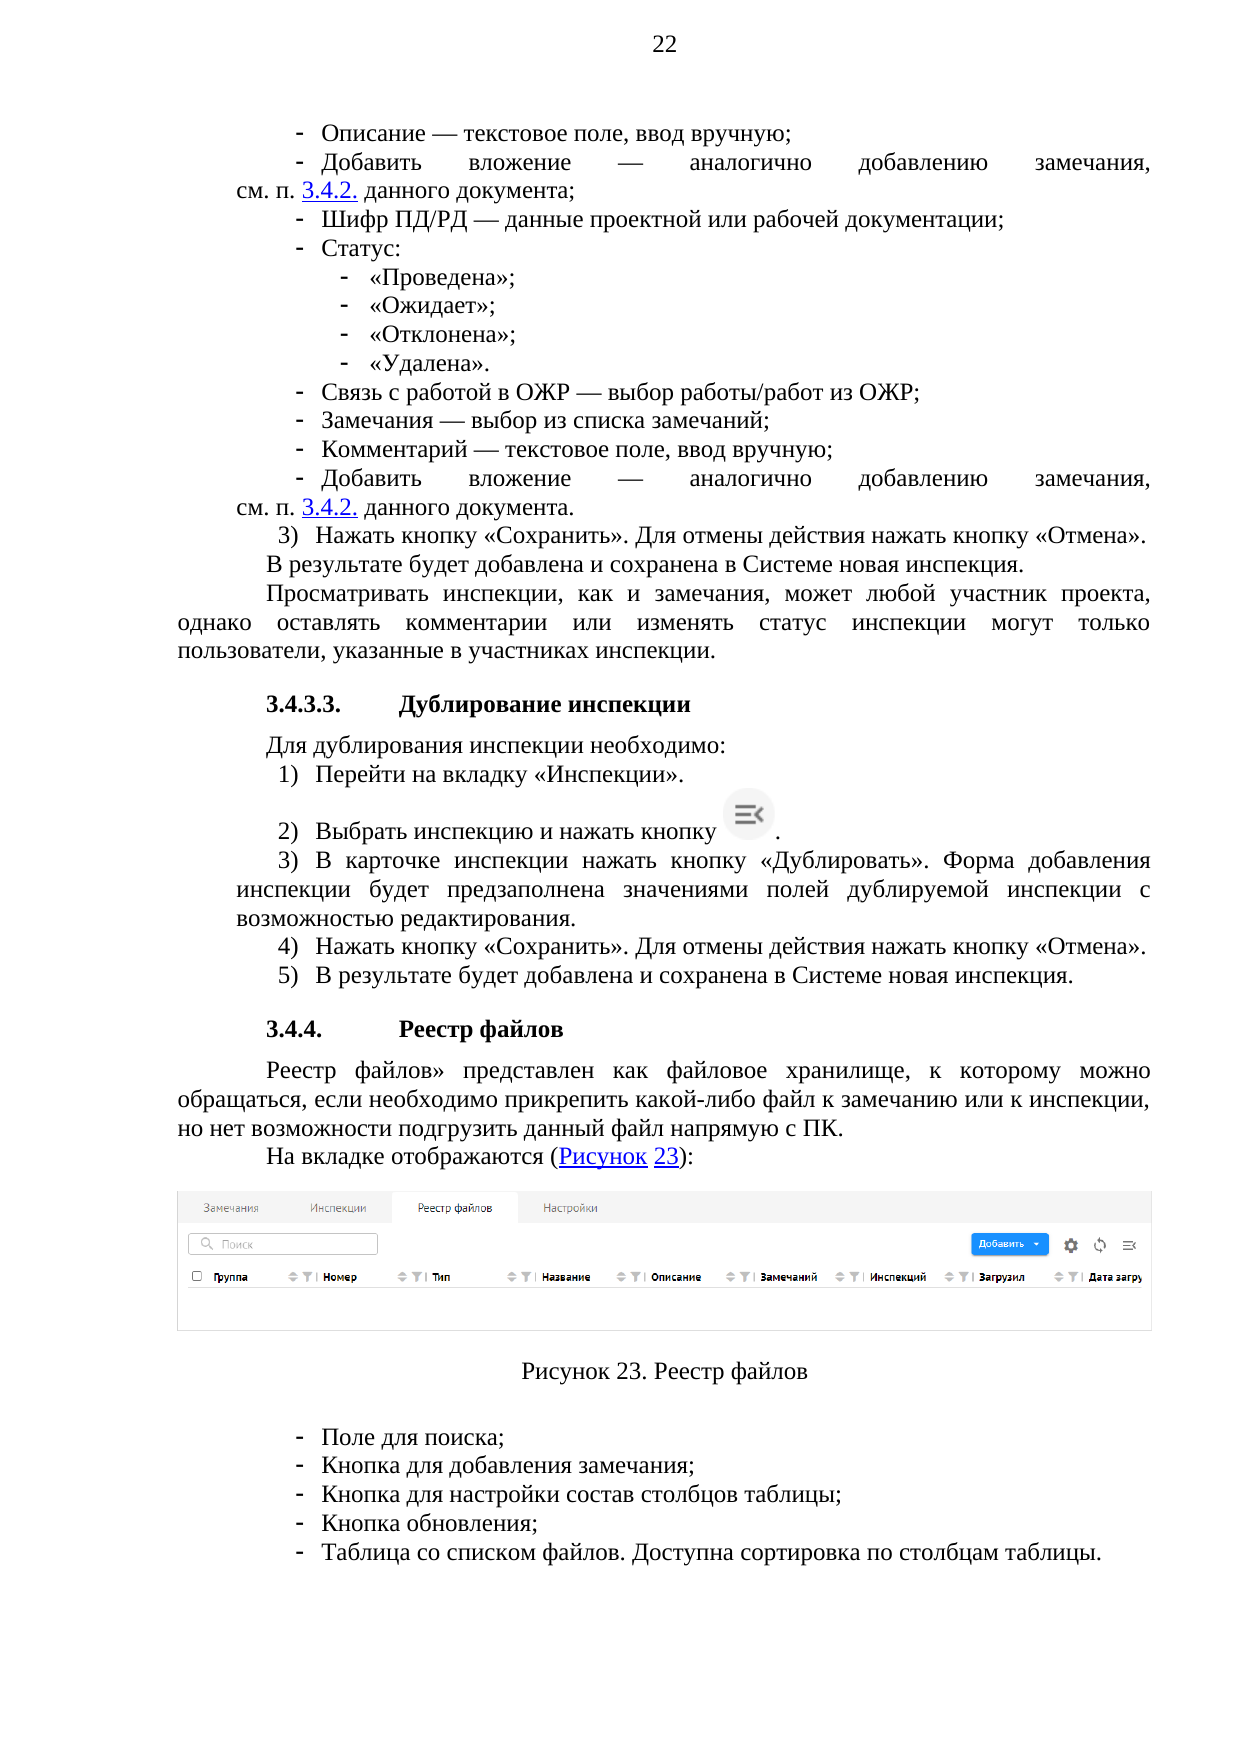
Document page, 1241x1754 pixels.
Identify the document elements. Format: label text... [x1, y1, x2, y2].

list Добавить вложение — аналогично добавлению замечания, см. п. 3.4.2. данного документа; [236, 147, 1152, 204]
subtitle Дублирование инспекции [177, 689, 1152, 718]
list «Ожидает»; [295, 291, 1152, 319]
list «Отклонена»; [295, 319, 1152, 348]
list Перейти на вкладку «Инспекции». [236, 759, 1152, 788]
picture [177, 1191, 1152, 1331]
list Нажать кнопку «Сохранить». Для отмены действия нажать кнопку «Отмена». [236, 931, 1152, 960]
text Реестр файлов» представлен как файловое хранилище, к которому можно обращаться, если необходимо прикрепить какой-либо файл к замечанию или к инспекции, но нет возможности подгрузить данный файл напрямую с ПК. [177, 1055, 1152, 1141]
text На вкладке отображаются (Рисунок 23): [177, 1141, 1152, 1170]
list Добавить вложение — аналогично добавлению замечания, см. п. 3.4.2. данного документа. [236, 463, 1152, 521]
text Для дублирования инспекции необходимо: [177, 731, 1152, 759]
list Статус: [236, 233, 1152, 262]
list Кнопка для добавления замечания; [236, 1450, 1152, 1479]
text Просматривать инспекции, как и замечания, может любой участник проекта, однако оставлять комментарии или изменять статус инспекции могут только пользователи, указанные в участниках инспекции. [177, 578, 1152, 664]
list Замечания — выбор из списка замечаний; [236, 406, 1152, 434]
list Связь с работой в ОЖР — выбор работы/работ из ОЖР; [236, 377, 1152, 406]
list Кнопка для настройки состав столбцов таблицы; [236, 1479, 1152, 1508]
text В результате будет добавлена и сохранена в Системе новая инспекция. [177, 549, 1152, 578]
list В результате будет добавлена и сохранена в Системе новая инспекция. [236, 960, 1152, 989]
list «Удалена». [295, 348, 1152, 377]
list «Проведена»; [295, 262, 1152, 291]
subtitle Реестр файлов [266, 1014, 1152, 1043]
list Комментарий — текстовое поле, ввод вручную; [236, 434, 1152, 463]
list Кнопка обновления; [236, 1508, 1152, 1537]
list Выбрать инспекцию и нажать кнопку . [236, 788, 1152, 845]
list Описание — текстовое поле, ввод вручную; [236, 118, 1152, 147]
picture [723, 788, 775, 840]
list Шифр ПД/РД — данные проектной или рабочей документации; [236, 204, 1152, 233]
list Таблица со списком файлов. Доступна сортировка по столбцам таблицы. [236, 1537, 1152, 1565]
list Поле для поиска; [236, 1422, 1152, 1450]
list Нажать кнопку «Сохранить». Для отмены действия нажать кнопку «Отмена». [236, 521, 1152, 549]
list В карточке инспекции нажать кнопку «Дублировать». Форма добавления инспекции будет предзаполнена значениями полей дублируемой инспекции с возможностью редактирования. [236, 845, 1152, 931]
text Рисунок 23. Реестр файлов [177, 1356, 1152, 1384]
